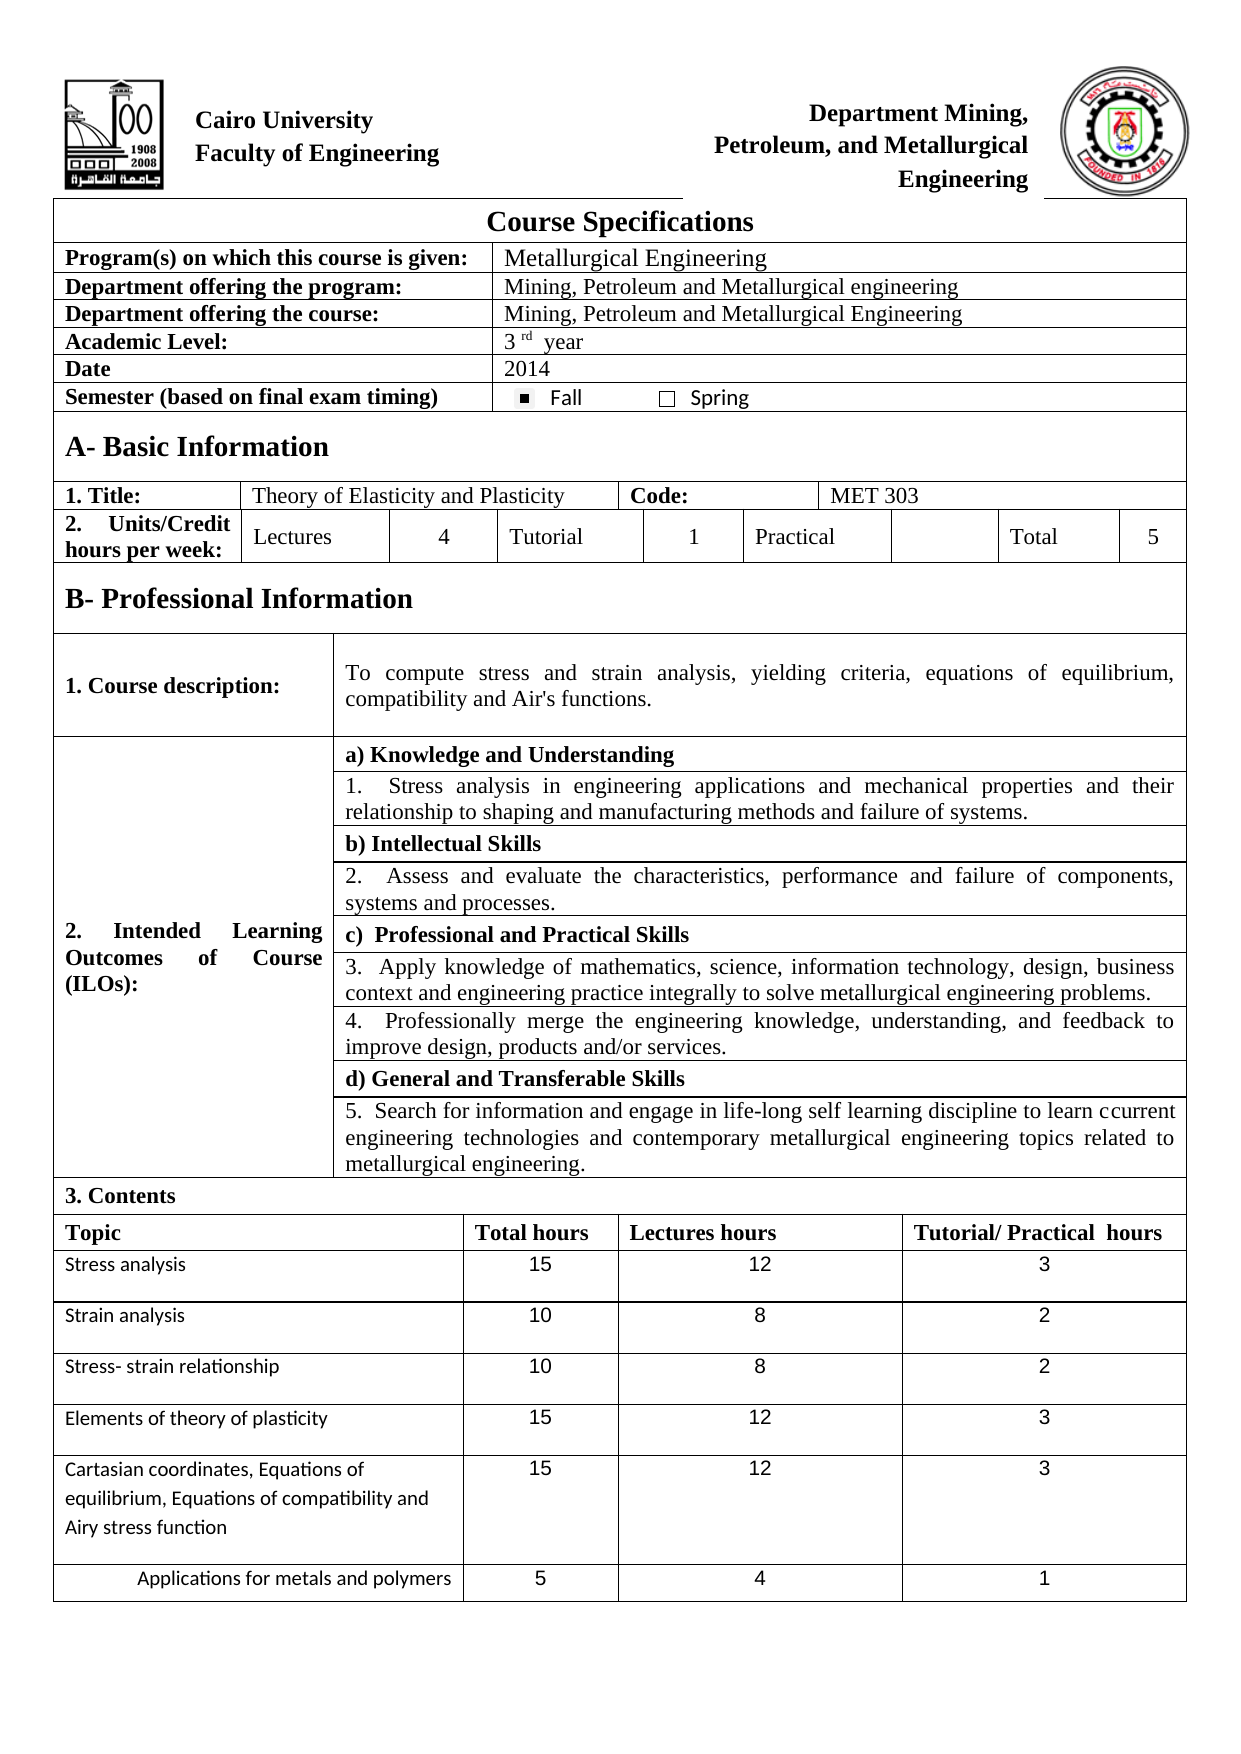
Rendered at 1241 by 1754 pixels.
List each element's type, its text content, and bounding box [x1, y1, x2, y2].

table_cell Program(s) on which this course is given: [54, 243, 492, 272]
table_cell Department offering the program: [54, 273, 492, 299]
table_cell Lectures hours [619, 1215, 902, 1250]
table_header Course Specifications [54, 199, 1186, 242]
picture [1059, 65, 1191, 197]
table_cell 4 [390, 510, 497, 562]
table_cell Strain analysis [54, 1303, 463, 1353]
table_cell 8 [619, 1303, 902, 1353]
table_cell 5. Search for information and engage in life-long self learning discipline to learn ccurrent engineering technologies and contemporary metallurgical engineering topics related to metallurgical engineering. [334, 1098, 1186, 1177]
table_cell 1. Stress analysis in engineering applications and mechanical properties and their relationship to shaping and manufacturing methods and failure of systems. [334, 772, 1186, 824]
table_cell 5 [464, 1565, 618, 1601]
table_cell 15 [464, 1405, 618, 1455]
table_cell 3 [903, 1456, 1186, 1564]
table_cell Academic Level: [54, 328, 492, 354]
table_cell 8 [619, 1354, 902, 1404]
table_cell 1 [644, 510, 743, 562]
table_cell a) Knowledge and Understanding [334, 737, 1186, 771]
table_cell Fall Spring [493, 383, 1186, 411]
table_cell Department offering the course: [54, 300, 492, 327]
table_cell 2. Units/Credit hours per week: [54, 510, 241, 562]
table_cell b) Intellectual Skills [334, 826, 1186, 861]
table_cell Semester (based on final exam timing) [54, 383, 492, 411]
table_cell 15 [464, 1456, 618, 1564]
table_cell MET 303 [819, 482, 1186, 508]
table_cell 10 [464, 1354, 618, 1404]
table_cell [892, 510, 998, 562]
table_cell Mining, Petroleum and Metallurgical engineering [493, 273, 1186, 299]
table_cell Practical [744, 510, 891, 562]
table_cell Stress- strain relationship [54, 1354, 463, 1404]
table_cell Tutorial/ Practical hours [903, 1215, 1186, 1250]
table_cell 4 [619, 1565, 902, 1601]
table_cell 12 [619, 1405, 902, 1455]
table_cell 15 [464, 1251, 618, 1301]
table_cell 2. Intended Learning Outcomes of Course (ILOs): [54, 737, 333, 1177]
table_cell 12 [619, 1251, 902, 1301]
table_cell 3 rd year [493, 328, 1186, 354]
table_cell Date [54, 355, 492, 382]
table_cell A- Basic Information [54, 412, 1186, 481]
table_cell Stress analysis [54, 1251, 463, 1301]
table_cell Metallurgical Engineering [493, 243, 1186, 272]
table_cell Total hours [464, 1215, 618, 1250]
table_cell 5 [1120, 510, 1186, 562]
table_cell Cartasian coordinates, Equations of equilibrium, Equations of compatibility and Airy stress function [54, 1456, 463, 1564]
table_cell 2 [903, 1303, 1186, 1353]
table_cell 4. Professionally merge the engineering knowledge, understanding, and feedback to improve design, products and/or services. [334, 1007, 1186, 1059]
table_cell 2 [903, 1354, 1186, 1404]
table_cell B- Professional Information [54, 563, 1186, 633]
table_cell Total [999, 510, 1119, 562]
table_cell 3. Contents [54, 1178, 1186, 1213]
table_cell 1. Title: [54, 482, 240, 508]
table_cell 2014 [493, 355, 1186, 382]
table_cell 3. Apply knowledge of mathematics, science, information technology, design, business context and engineering practice integrally to solve metallurgical engineering problems. [334, 953, 1186, 1006]
table_cell 1 [903, 1565, 1186, 1601]
table_cell 3 [903, 1251, 1186, 1301]
table_cell 2. Assess and evaluate the characteristics, performance and failure of components, systems and processes. [334, 863, 1186, 915]
table_cell Topic [54, 1215, 463, 1250]
table_cell Mining, Petroleum and Metallurgical Engineering [493, 300, 1186, 327]
table_cell Elements of theory of plasticity [54, 1405, 463, 1455]
table_cell 10 [464, 1303, 618, 1353]
picture [43, 64, 182, 211]
table_cell 12 [619, 1456, 902, 1564]
table_cell Tutorial [498, 510, 643, 562]
table_cell 3 [903, 1405, 1186, 1455]
table_cell c) Professional and Practical Skills [334, 916, 1186, 952]
table_cell Theory of Elasticity and Plasticity [241, 482, 618, 508]
table_cell 1. Course description: [54, 634, 333, 736]
table_cell Lectures [242, 510, 389, 562]
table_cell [54, 1565, 463, 1601]
table_cell d) General and Transferable Skills [334, 1061, 1186, 1096]
table_cell Code: [619, 482, 818, 508]
table_cell To compute stress and strain analysis, yielding criteria, equations of equilibrium, compatibility and Air's functions. [334, 634, 1186, 736]
